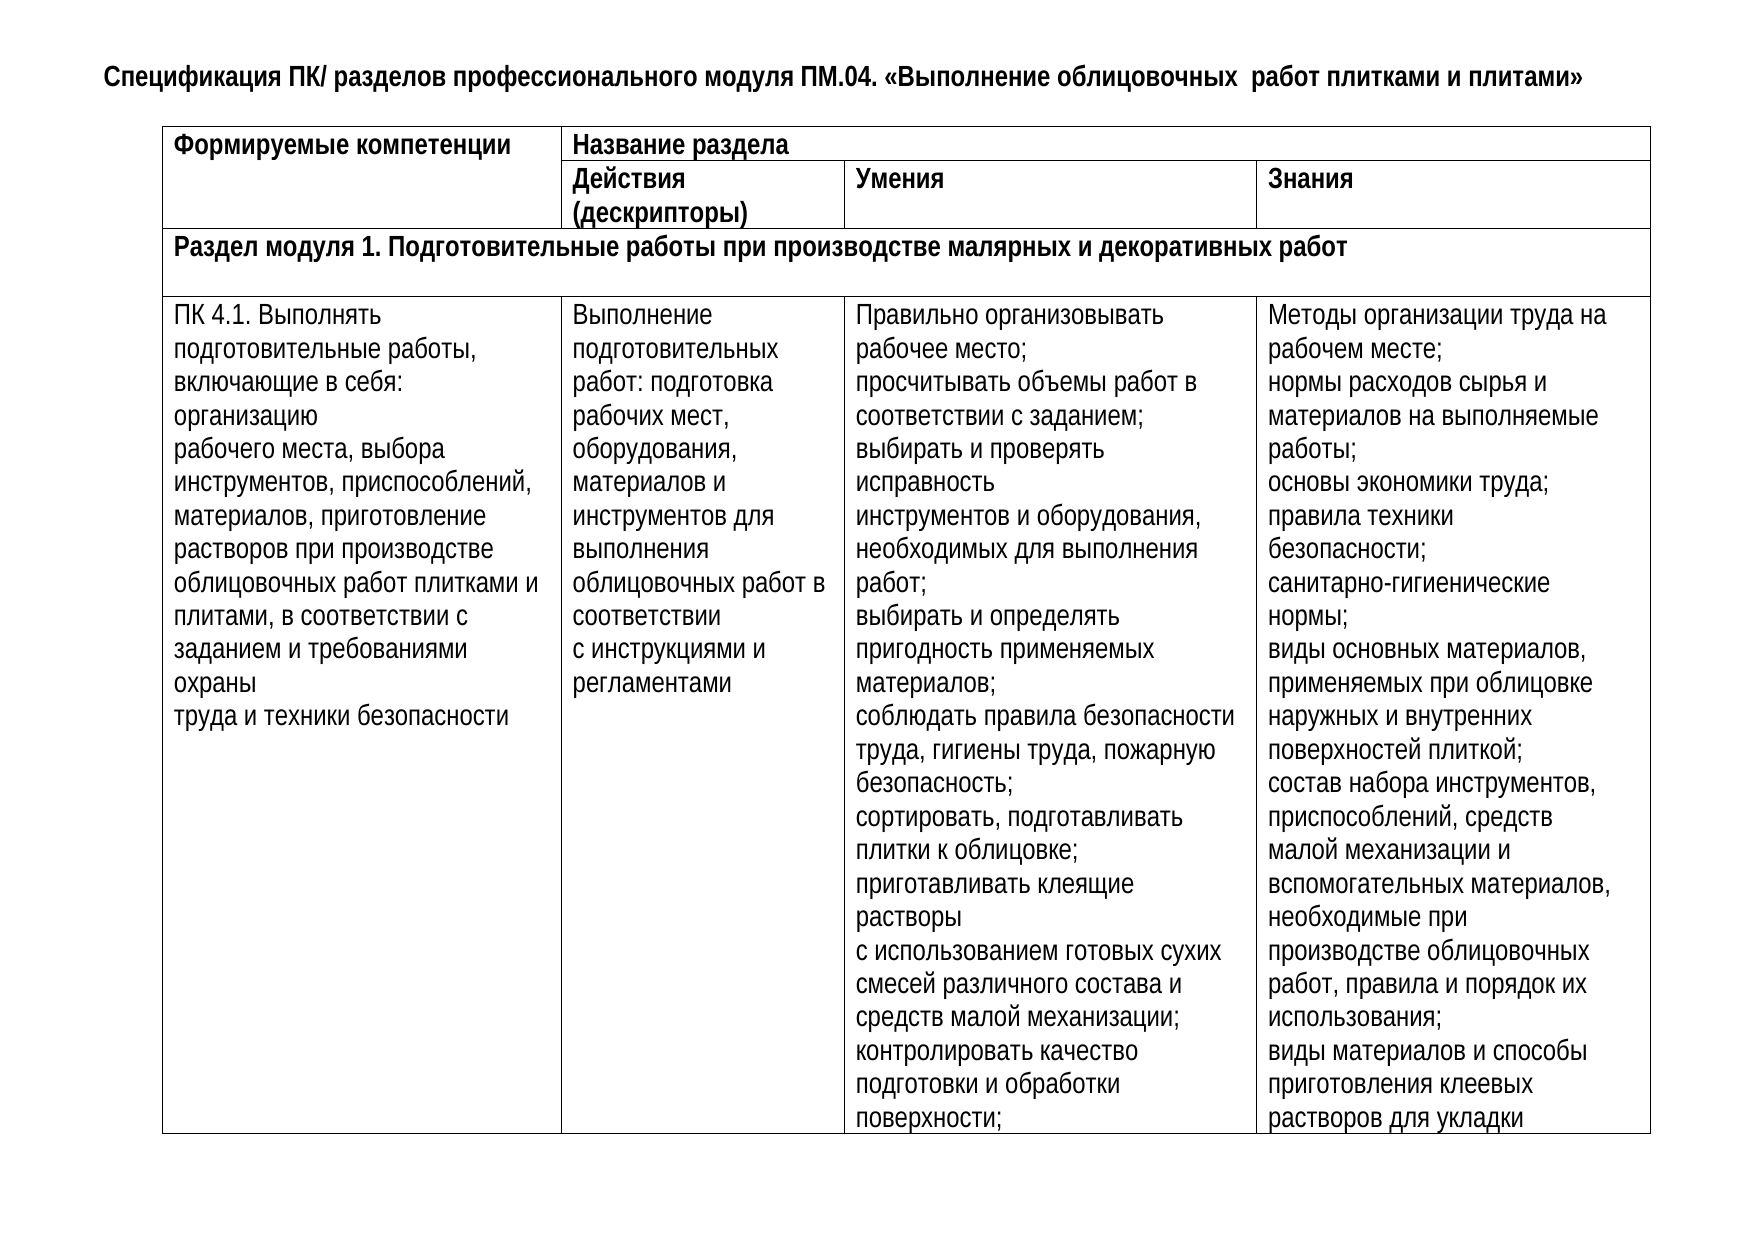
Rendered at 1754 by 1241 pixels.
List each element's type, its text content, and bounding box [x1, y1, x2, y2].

text Спецификация ПК/ разделов профессионального модуля ПМ.04. «Выполнение облицовочных работ плитками и плитами» [103, 59, 1636, 92]
table_cell Знания [1257, 161, 1650, 228]
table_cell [845, 297, 1256, 1133]
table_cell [562, 297, 844, 1133]
table_header Название раздела [562, 127, 1650, 160]
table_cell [163, 297, 561, 1133]
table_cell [1257, 297, 1650, 1133]
table_cell Действия (дескрипторы) [562, 161, 844, 228]
table_header Формируемые компетенции [163, 127, 561, 228]
table_cell Раздел модуля 1. Подготовительные работы при производстве малярных и декоративных работ [163, 229, 1650, 296]
table_cell Умения [845, 161, 1256, 228]
